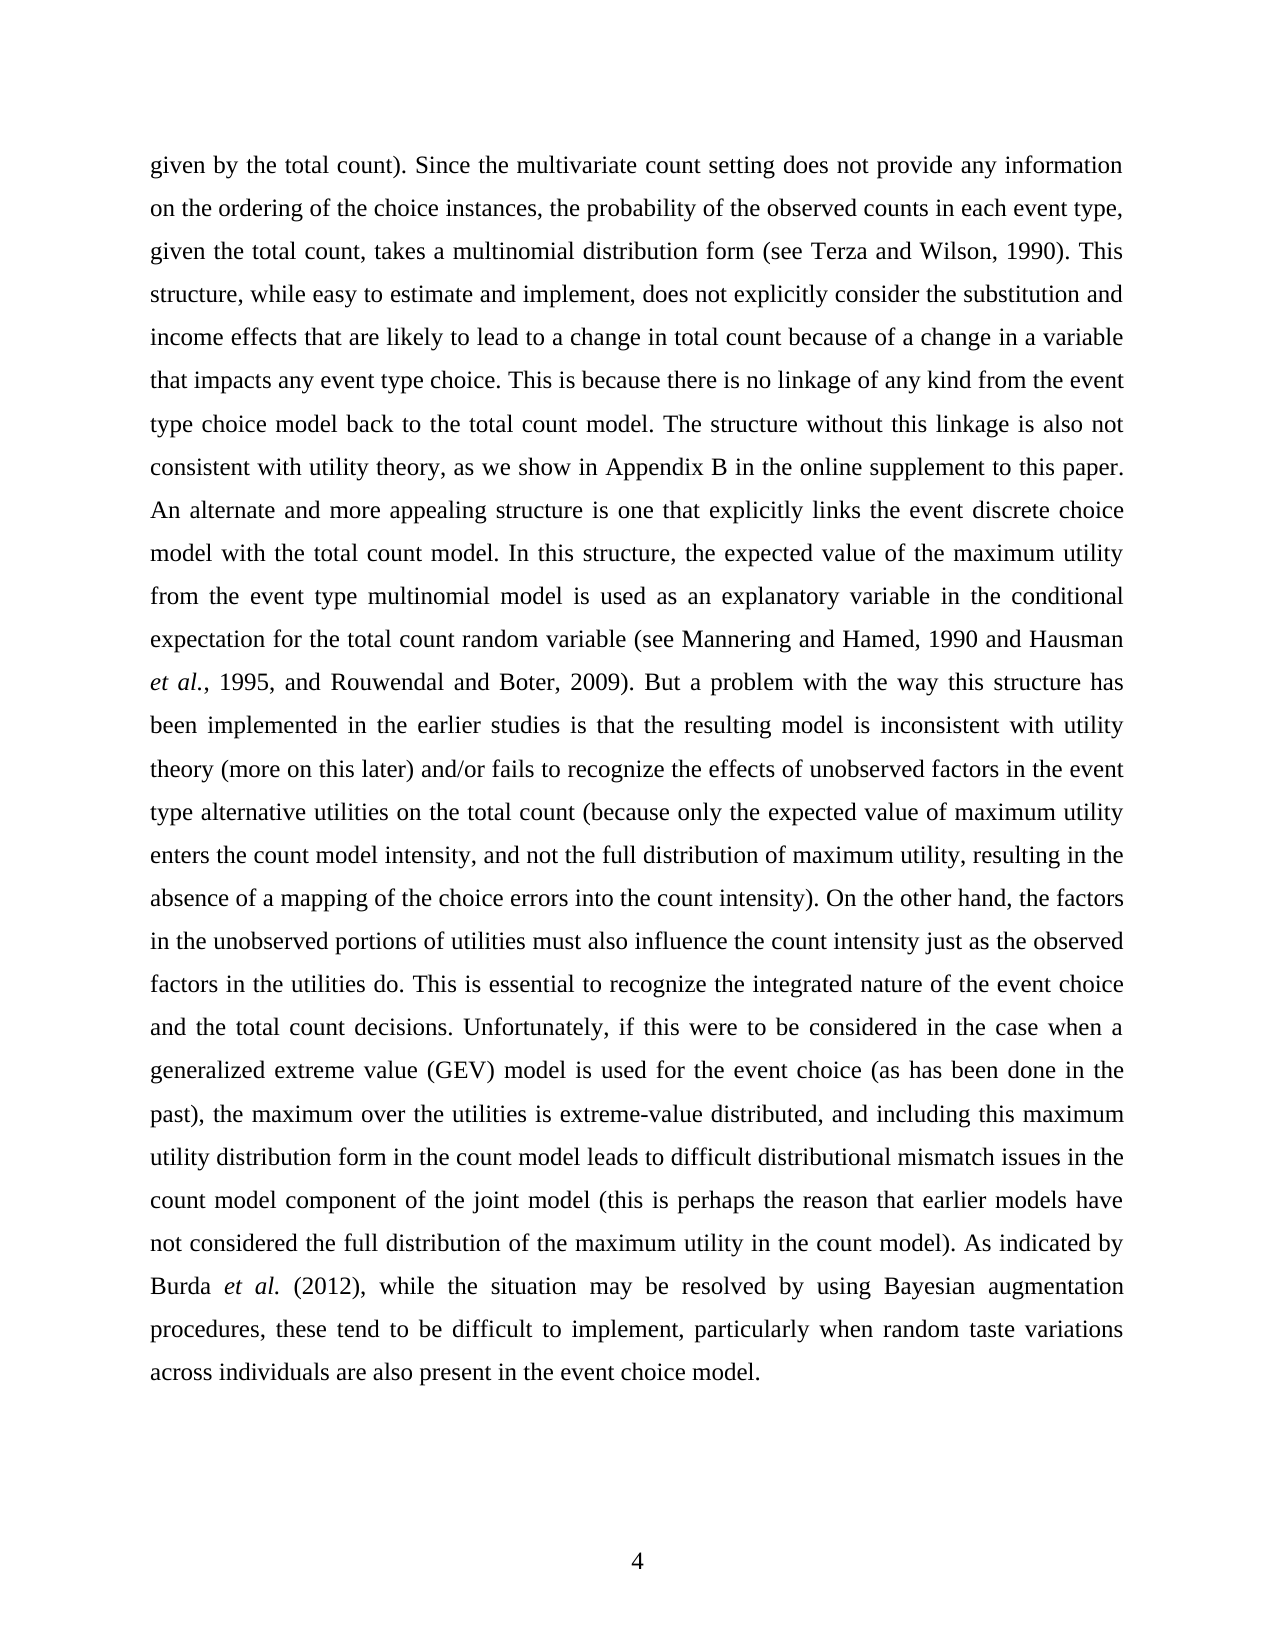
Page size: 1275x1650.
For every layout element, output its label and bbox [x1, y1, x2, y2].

text [150, 150, 1125, 1386]
